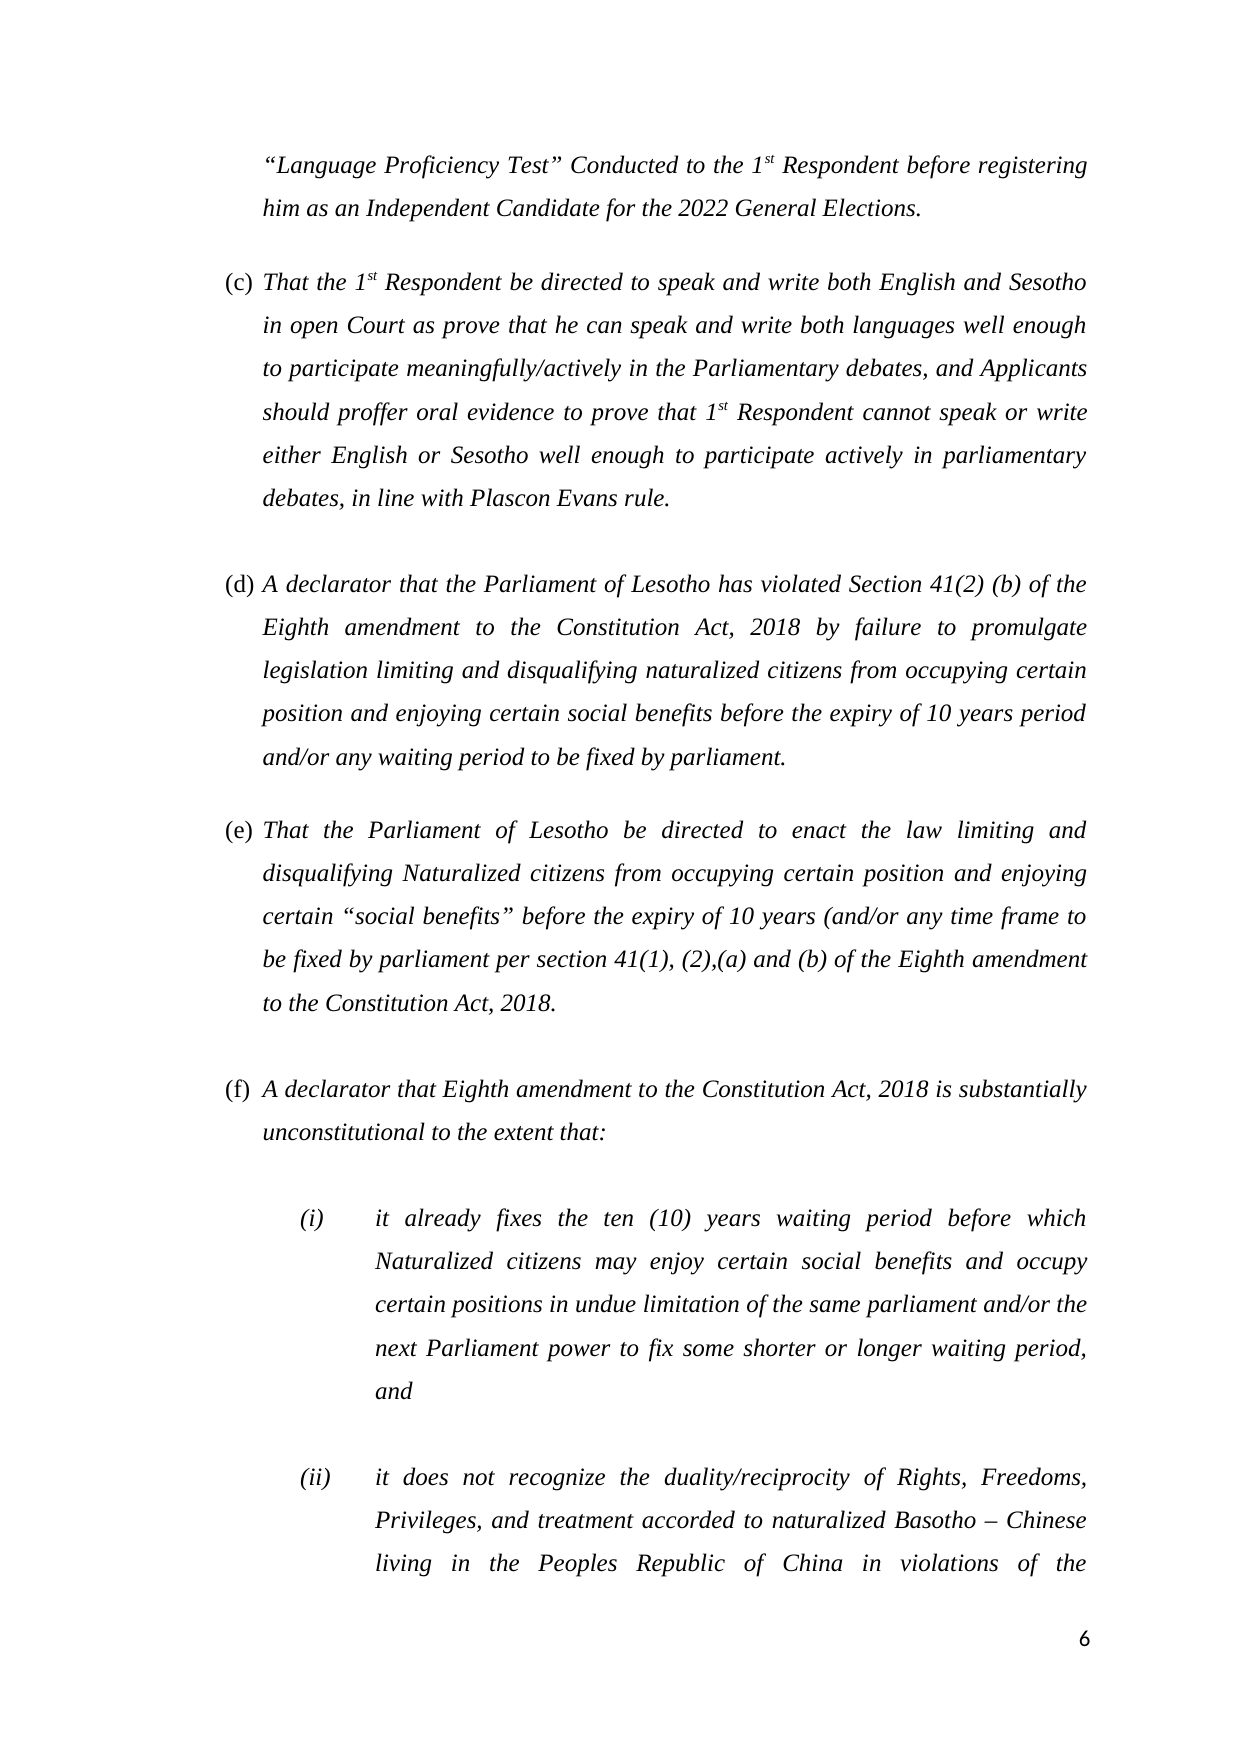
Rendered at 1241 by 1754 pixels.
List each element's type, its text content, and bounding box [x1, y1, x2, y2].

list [300, 1462, 1090, 1577]
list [225, 150, 1090, 222]
list A declarator that the Parliament of Lesotho has violated Section 41(2) (b) of the Eighth amendment to the Constitution Act, 2018 by failure to promulgate legislation limiting and disqualifying naturalized citizens from occupying certain position and enjoying certain social benefits before the expiry of 10 years period and/or any waiting period to be fixed by parliament. [225, 569, 1090, 770]
list That the 1st Respondent be directed to speak and write both English and Sesotho in open Court as prove that he can speak and write both languages well enough to participate meaningfully/actively in the Parliamentary debates, and Applicants should proffer oral evidence to prove that 1st Respondent cannot speak or write either English or Sesotho well enough to participate actively in parliamentary debates, in line with Plascon Evans rule. [225, 267, 1090, 512]
list That the Parliament of Lesotho be directed to enact the law limiting and disqualifying Naturalized citizens from occupying certain position and enjoying certain “social benefits” before the expiry of 10 years (and/or any time frame to be fixed by parliament per section 41(1), (2),(a) and (b) of the Eighth amendment to the Constitution Act, 2018. [225, 815, 1090, 1016]
list it already fixes the ten (10) years waiting period before which Naturalized citizens may enjoy certain social benefits and occupy certain positions in undue limitation of the same parliament and/or the next Parliament power to fix some shorter or longer waiting period, and [300, 1203, 1090, 1404]
list A declarator that Eighth amendment to the Constitution Act, 2018 is substantially unconstitutional to the extent that: [225, 1074, 1090, 1146]
